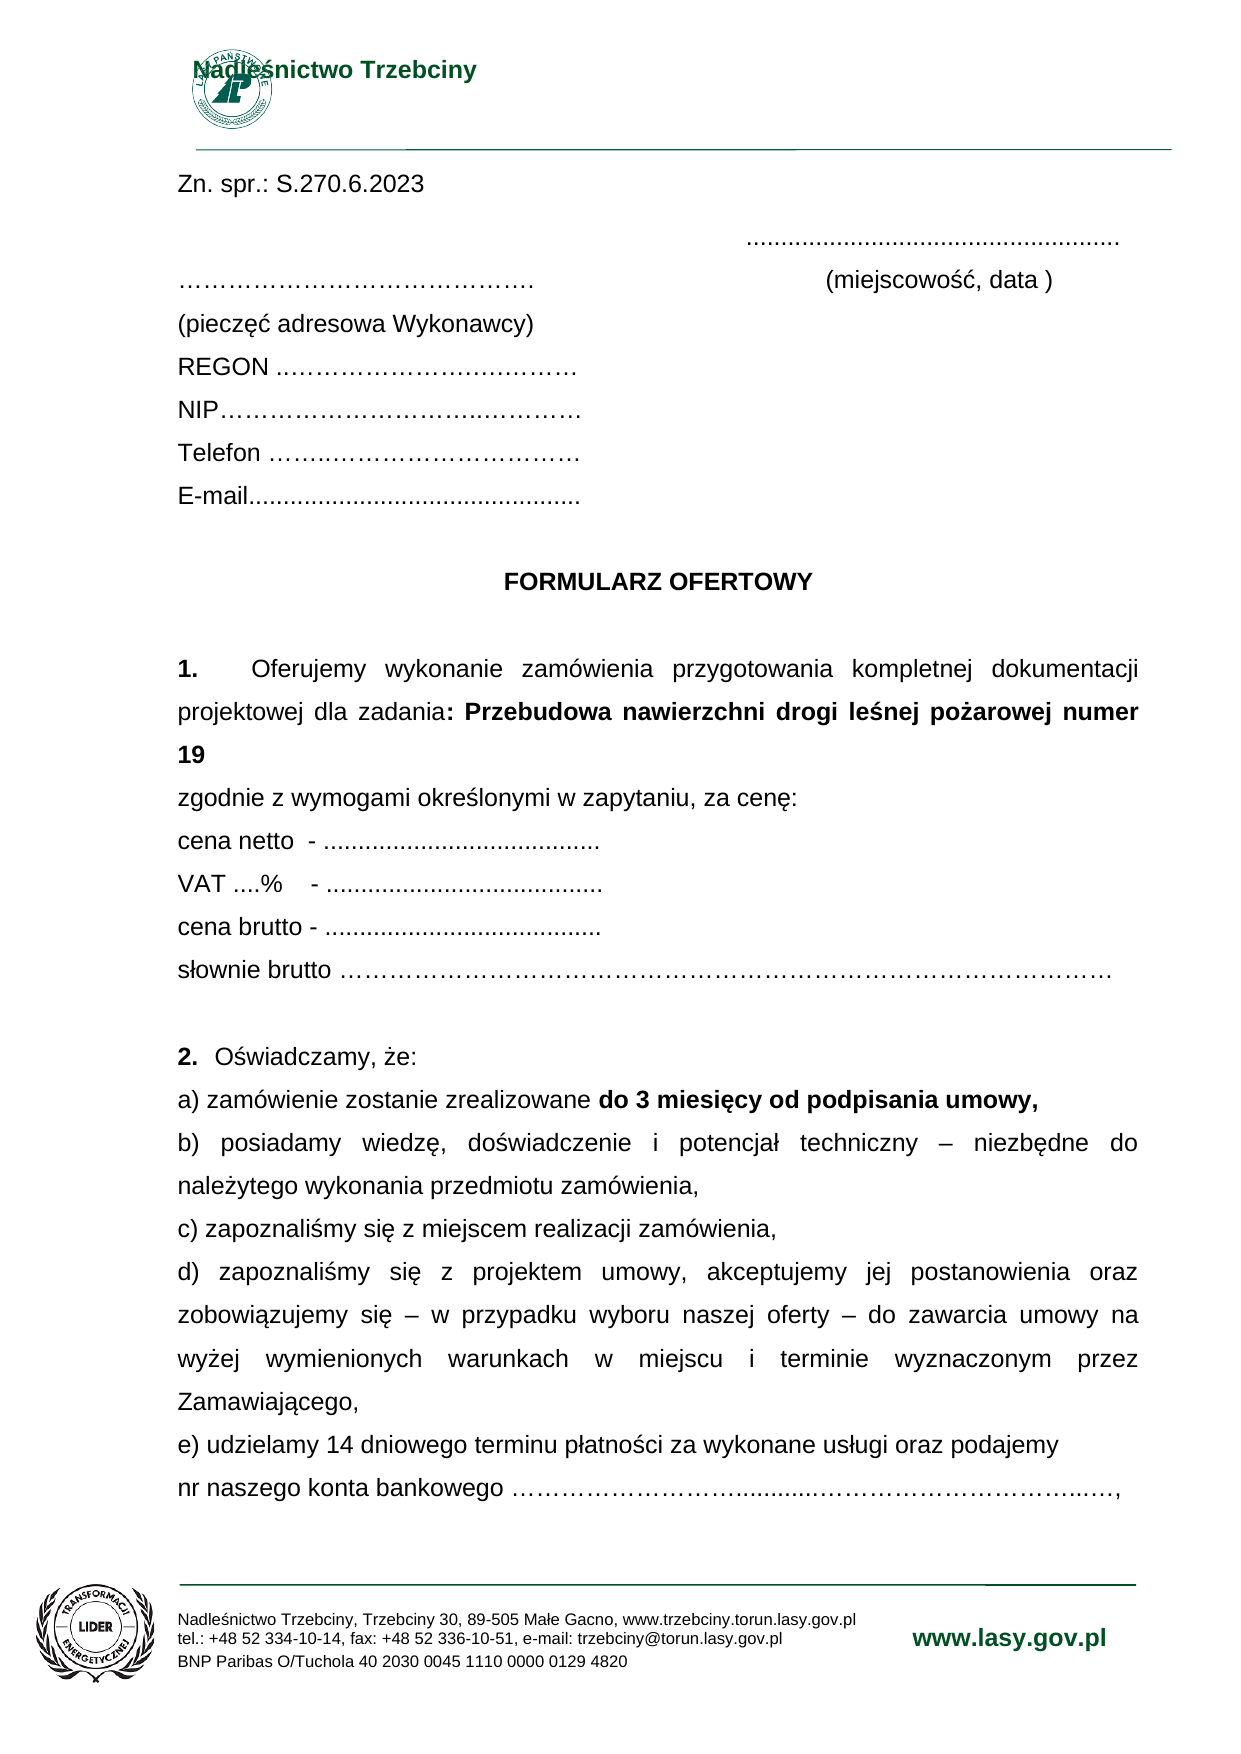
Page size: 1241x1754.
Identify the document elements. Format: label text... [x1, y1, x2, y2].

text Telefon ……..………………………… [177, 438, 1140, 467]
text ...................................................... [177, 222, 1140, 251]
text e) udzielamy 14 dniowego terminu płatności za wykonane usługi oraz podajemy [177, 1430, 1140, 1458]
text nr naszego konta bankowego ………………………............…………………………...…, [177, 1473, 1140, 1502]
text (pieczęć adresowa Wykonawcy) [177, 308, 1140, 337]
text b) posiadamy wiedzę, doświadczenie i potencjał techniczny – niezbędne do należytego wykonania przedmiotu zamówienia, [177, 1128, 1140, 1200]
text Zn. spr.: S.270.6.2023 [177, 168, 1140, 197]
text a) zamówienie zostanie zrealizowane do 3 miesięcy od podpisania umowy, [177, 1085, 1140, 1113]
text słownie brutto ………………………………………………………………………………… [177, 955, 1140, 984]
list Oświadczamy, że: [177, 1042, 1140, 1070]
text ……………………………………. (miejscowość, data ) [177, 265, 1140, 294]
text FORMULARZ OFERTOWY [177, 567, 1140, 596]
text VAT ....% - ........................................ [177, 869, 1140, 898]
text cena netto - ........................................ [177, 826, 1140, 855]
picture [36, 1584, 155, 1683]
text NIP…………………………..………… [177, 395, 1140, 423]
picture [189, 47, 275, 131]
text E-mail................................................ [177, 481, 1140, 510]
text cena brutto - ........................................ [177, 912, 1140, 941]
text REGON ..………………….….……… [177, 352, 1140, 380]
text zgodnie z wymogami określonymi w zapytaniu, za cenę: [177, 783, 1140, 812]
text d) zapoznaliśmy się z projektem umowy, akceptujemy jej postanowienia oraz zobowiązujemy się – w przypadku wyboru naszej oferty – do zawarcia umowy na wyżej wymienionych warunkach w miejscu i terminie wyznaczonym przez Zamawiającego, [177, 1257, 1140, 1415]
list Oferujemy wykonanie zamówienia przygotowania kompletnej dokumentacji projektowej dla zadania: Przebudowa nawierzchni drogi leśnej pożarowej numer 19 [177, 653, 1140, 768]
text c) zapoznaliśmy się z miejscem realizacji zamówienia, [177, 1214, 1140, 1243]
